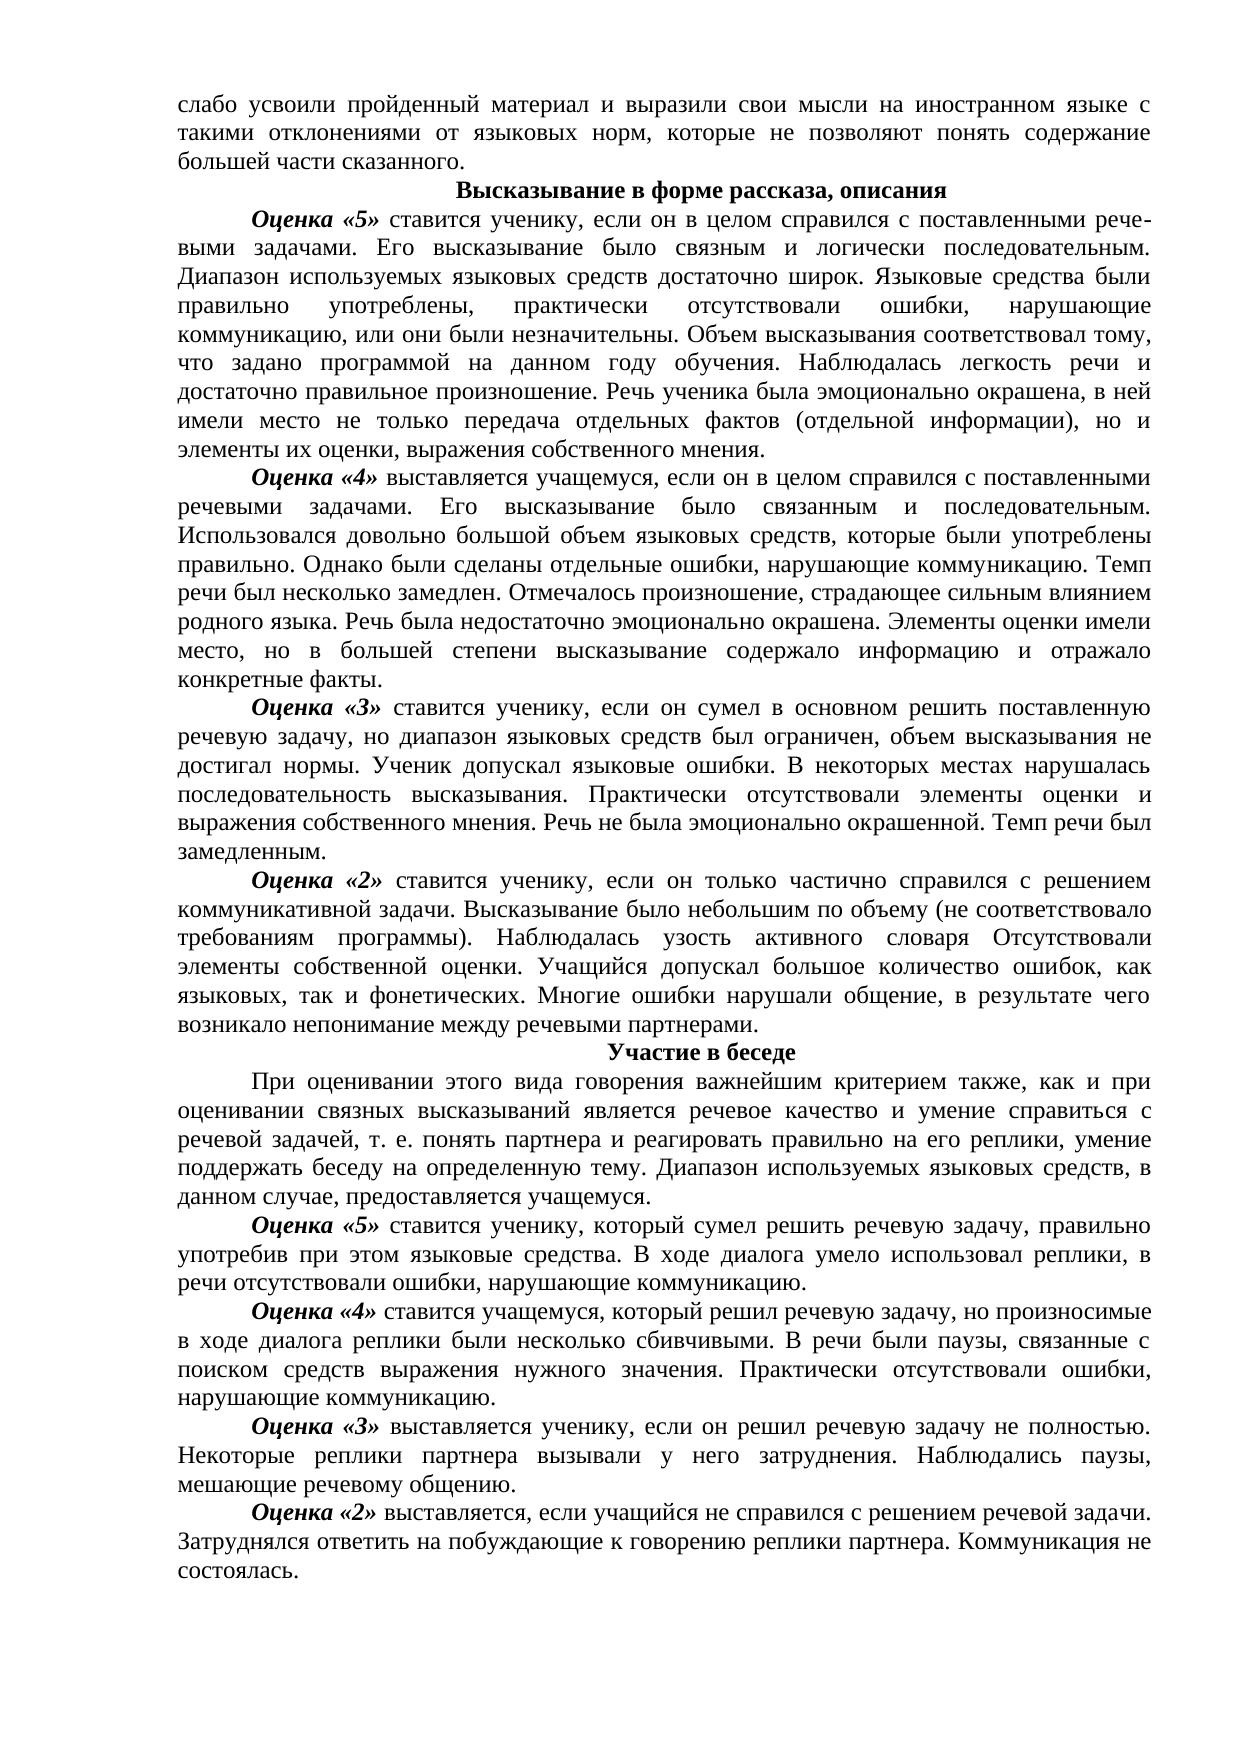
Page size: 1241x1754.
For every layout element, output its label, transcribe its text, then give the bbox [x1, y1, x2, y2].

text Оценка «2» выставляется, если учащийся не справился с решением речевой задачи. Затруднялся ответить на побуждающие к говорению реплики партнера. Коммуникация не состоялась. [177, 1497, 1152, 1584]
text Оценка «4» ставится учащемуся, который решил речевую задачу, но произносимые в ходе диалога реплики были несколько сбивчивыми. В речи были паузы, связанные с поиском средств выражения нужного значения. Практически отсутствовали ошибки, нарушающие коммуникацию. [177, 1296, 1152, 1411]
text Оценка «4» выставляется учащемуся, если он в целом справился с поставленными речевыми задачами. Его высказывание было связанным и последовательным. Использовался довольно большой объем языковых средств, которые были употреблены правильно. Однако были сделаны отдельные ошибки, нарушающие коммуникацию. Темп речи был несколько замедлен. Отмечалось произношение, страдающее сильным влиянием родного языка. Речь была недостаточно эмоционально окрашена. Элементы оценки имели место, но в большей степени высказывание содержало информацию и отражало конкретные факты. [177, 462, 1152, 692]
text Оценка «2» ставится ученику, если он только частично справился с решением коммуникативной задачи. Высказывание было небольшим по объему (не соответствовало требованиям программы). Наблюдалась узость активного словаря Отсутствовали элементы собственной оценки. Учащийся допускал большое количество ошибок, как языковых, так и фонетических. Многие ошибки нарушали общение, в результате чего возникало непонимание между речевыми партнерами. [177, 865, 1152, 1037]
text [177, 89, 1152, 175]
text Участие в беседе [177, 1037, 1152, 1066]
text Высказывание в форме рассказа, описания [177, 175, 1152, 204]
text Оценка «5» ставится ученику, если он в целом справился с поставленными речевыми задачами. Его высказывание было связным и логически последовательным. Диапазон используемых языковых средств достаточно широк. Языковые средства были правильно употреблены, практически отсутствовали ошибки, нарушающие коммуникацию, или они были незначительны. Объем высказывания соответствовал тому, что задано программой на данном году обучения. Наблюдалась легкость речи и достаточно правильное произношение. Речь ученика была эмоционально окрашена, в ней имели место не только передача отдельных фактов (отдельной информации), но и элементы их оценки, выражения собственного мнения. [177, 204, 1152, 462]
text Оценка «3» ставится ученику, если он сумел в основном решить поставленную речевую задачу, но диапазон языковых средств был ограничен, объем высказывания не достигал нормы. Ученик допускал языковые ошибки. В некоторых местах нарушалась последовательность высказывания. Практически отсутствовали элементы оценки и выражения собственного мнения. Речь не была эмоционально окрашенной. Темп речи был замедленным. [177, 692, 1152, 865]
text При оценивании этого вида говорения важнейшим критерием также, как и при оценивании связных высказываний является речевое качество и умение справиться с речевой задачей, т. е. понять партнера и реагировать правильно на его реплики, умение поддержать беседу на определенную тему. Диапазон используемых языковых средств, в данном случае, предоставляется учащемуся. [177, 1066, 1152, 1210]
text Оценка «3» выставляется ученику, если он решил речевую задачу не полностью. Некоторые реплики партнера вызывали у него затруднения. Наблюдались паузы, мешающие речевому общению. [177, 1411, 1152, 1497]
text Оценка «5» ставится ученику, который сумел решить речевую задачу, правильно употребив при этом языковые средства. В ходе диалога умело использовал реплики, в речи отсутствовали ошибки, нарушающие коммуникацию. [177, 1210, 1152, 1296]
